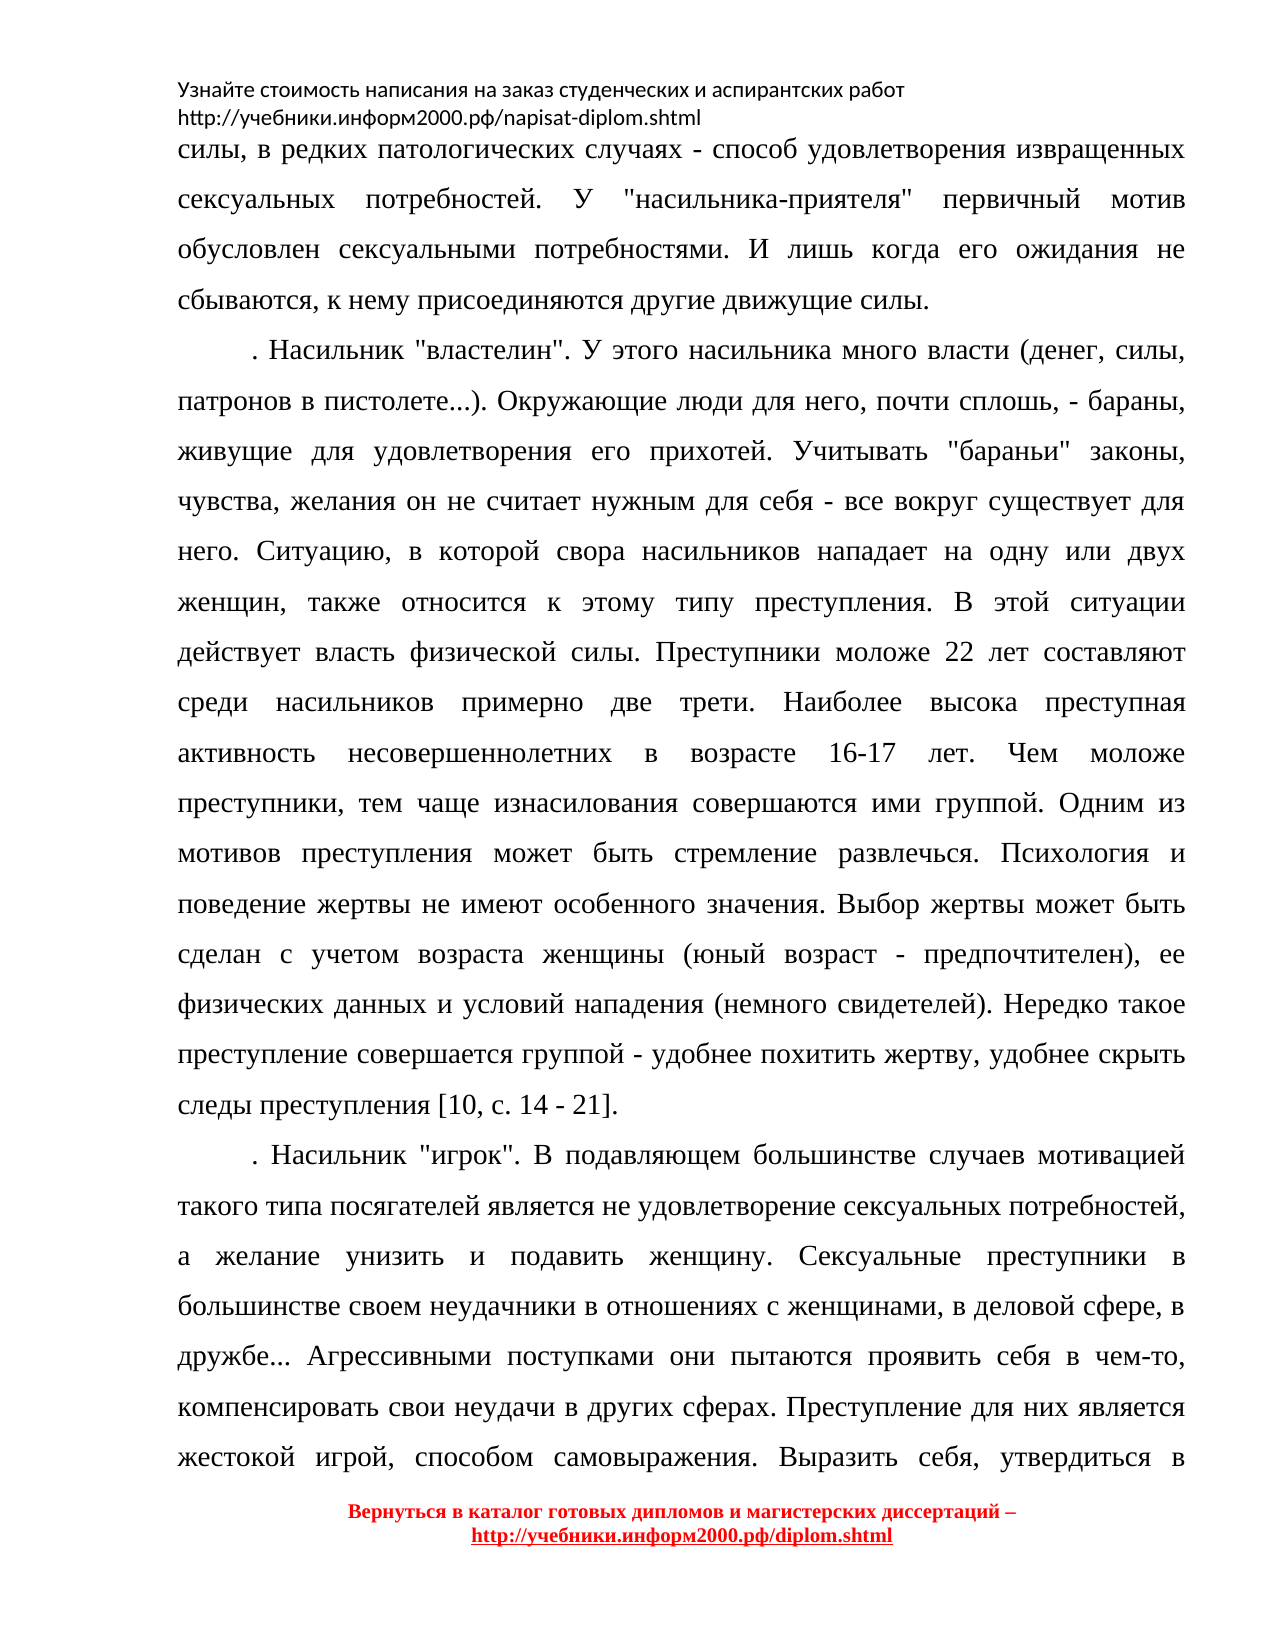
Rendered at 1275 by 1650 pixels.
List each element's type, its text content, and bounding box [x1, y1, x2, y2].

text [177, 131, 1186, 316]
text . Насильник "властелин". У этого насильника много власти (денег, силы, патронов в пистолете...). Окружающие люди для него, почти сплошь, - бараны, живущие для удовлетворения его прихотей. Учитывать "бараньи" законы, чувства, желания он не считает нужным для себя - все вокруг существует для него. Ситуацию, в которой свора насильников нападает на одну или двух женщин, также относится к этому типу преступления. В этой ситуации действует власть физической силы. Преступники моложе 22 лет составляют среди насильников примерно две трети. Наиболее высока преступная активность несовершеннолетних в возрасте 16-17 лет. Чем моложе преступники, тем чаще изнасилования совершаются ими группой. Одним из мотивов преступления может быть стремление развлечься. Психология и поведение жертвы не имеют особенного значения. Выбор жертвы может быть сделан с учетом возраста женщины (юный возраст - предпочтителен), ее физических данных и условий нападения (немного свидетелей). Нередко такое преступление совершается группой - удобнее похитить жертву, удобнее скрыть следы преступления [10, с. 14 - 21]. [177, 332, 1186, 1121]
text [177, 1137, 1186, 1473]
